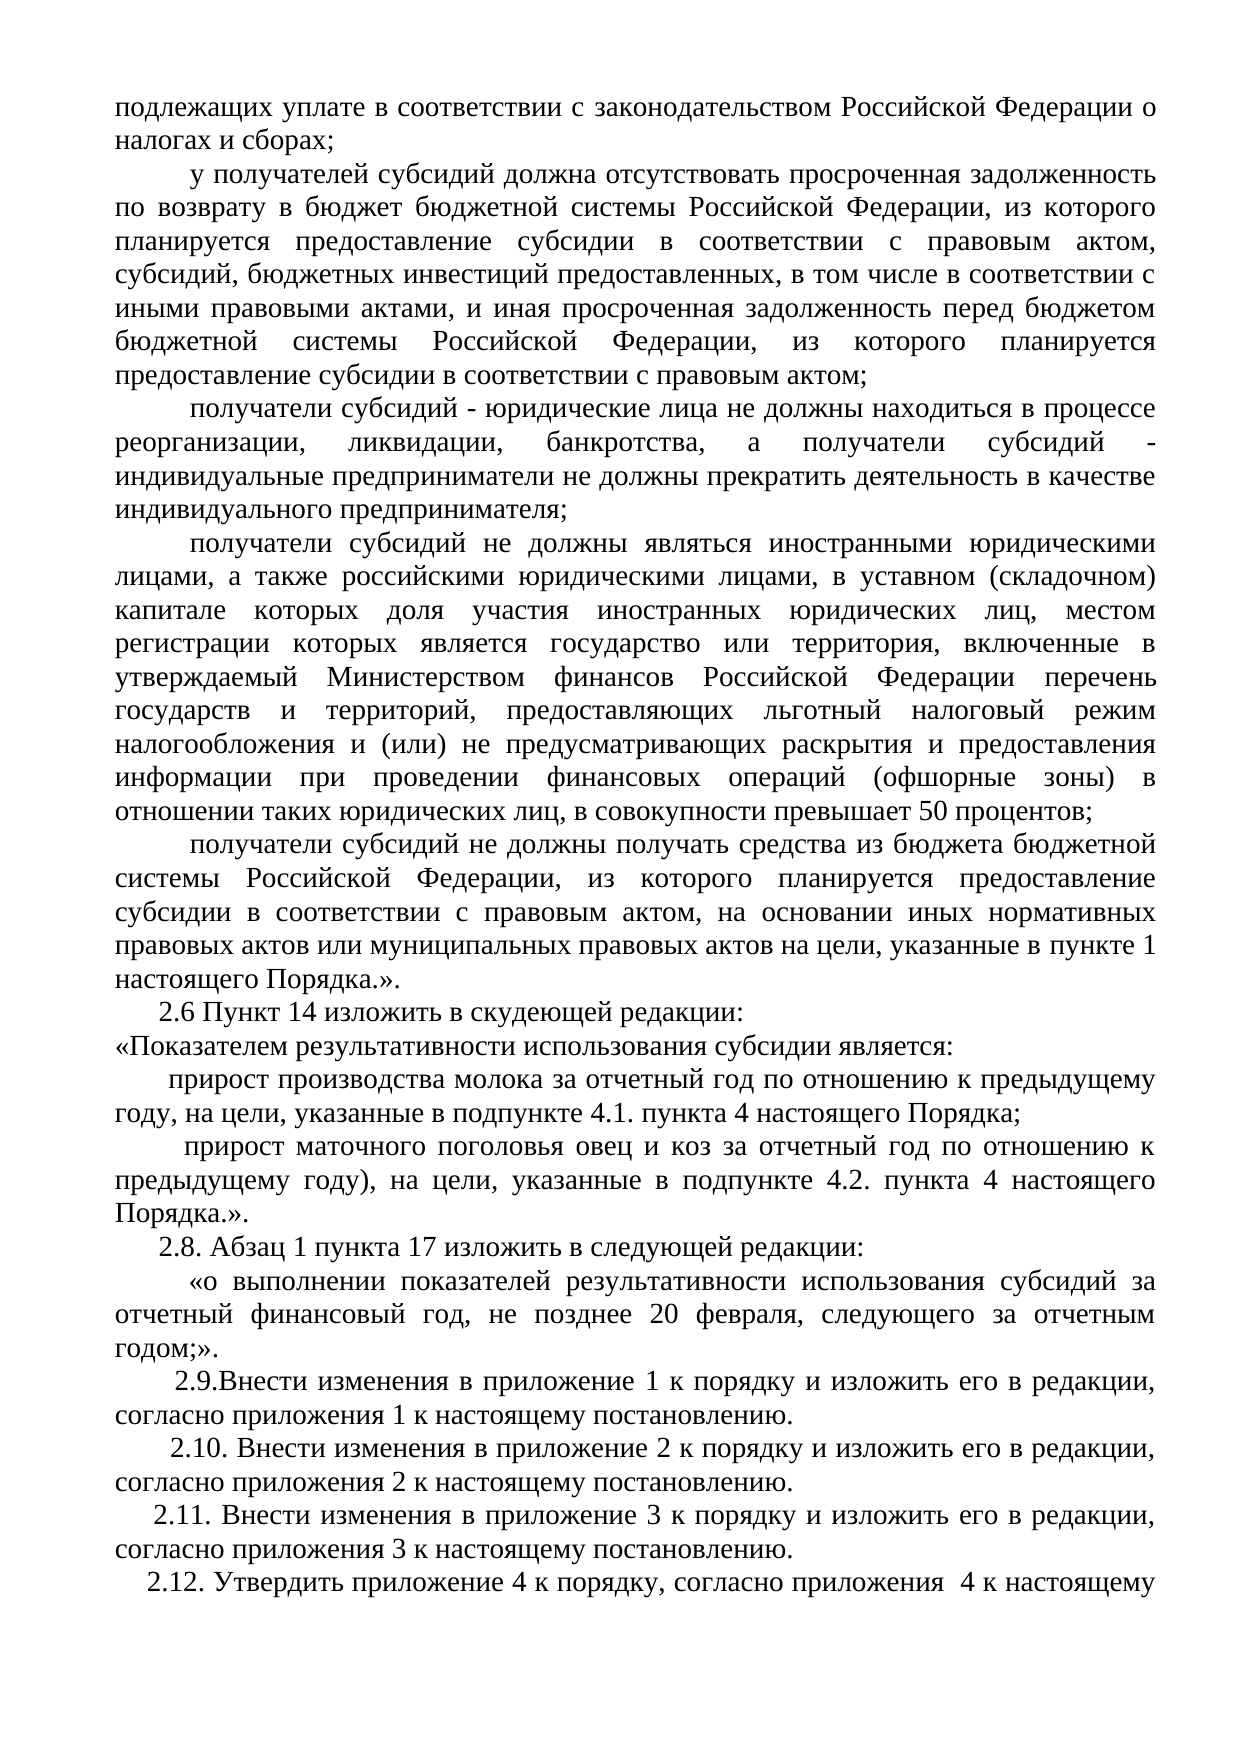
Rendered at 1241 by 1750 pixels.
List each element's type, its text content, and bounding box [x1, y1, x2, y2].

text прирост маточного поголовья овец и коз за отчетный год по отношению к предыдущему году), на цели, указанные в подпункте 4.2. пункта 4 настоящего Порядка.». [114, 1128, 1157, 1229]
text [114, 1564, 1157, 1598]
text получатели субсидий не должны являться иностранными юридическими лицами, а также российскими юридическими лицами, в уставном (складочном) капитале которых доля участия иностранных юридических лиц, местом регистрации которых является государство или территория, включенные в утверждаемый Министерством финансов Российской Федерации перечень государств и территорий, предоставляющих льготный налоговый режим налогообложения и (или) не предусматривающих раскрытия и предоставления информации при проведении финансовых операций (офшорные зоны) в отношении таких юридических лиц, в совокупности превышает 50 процентов; [114, 525, 1157, 827]
text 2.11. Внести изменения в приложение 3 к порядку и изложить его в редакции, согласно приложения 3 к настоящему постановлению. [114, 1497, 1157, 1564]
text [114, 89, 1157, 156]
text получатели субсидий - юридические лица не должны находиться в процессе реорганизации, ликвидации, банкротства, а получатели субсидий - индивидуальные предприниматели не должны прекратить деятельность в качестве индивидуального предпринимателя; [114, 391, 1157, 525]
text 2.10. Внести изменения в приложение 2 к порядку и изложить его в редакции, согласно приложения 2 к настоящему постановлению. [114, 1430, 1157, 1497]
text 2.6 Пункт 14 изложить в скудеющей редакции: [114, 994, 1157, 1028]
text 2.8. Абзац 1 пункта 17 изложить в следующей редакции: [114, 1229, 1157, 1263]
text получатели субсидий не должны получать средства из бюджета бюджетной системы Российской Федерации, из которого планируется предоставление субсидии в соответствии с правовым актом, на основании иных нормативных правовых актов или муниципальных правовых актов на цели, указанные в пункте 1 настоящего Порядка.». [114, 827, 1157, 994]
text у получателей субсидий должна отсутствовать просроченная задолженность по возврату в бюджет бюджетной системы Российской Федерации, из которого планируется предоставление субсидии в соответствии с правовым актом, субсидий, бюджетных инвестиций предоставленных, в том числе в соответствии с иными правовыми актами, и иная просроченная задолженность перед бюджетом бюджетной системы Российской Федерации, из которого планируется предоставление субсидии в соответствии с правовым актом; [114, 156, 1157, 391]
text «Показателем результативности использования субсидии является: [114, 1028, 1157, 1061]
text «о выполнении показателей результативности использования субсидий за отчетный финансовый год, не позднее 20 февраля, следующего за отчетным годом;». [114, 1263, 1157, 1363]
text прирост производства молока за отчетный год по отношению к предыдущему году, на цели, указанные в подпункте 4.1. пункта 4 настоящего Порядка; [114, 1061, 1157, 1128]
text 2.9.Внести изменения в приложение 1 к порядку и изложить его в редакции, согласно приложения 1 к настоящему постановлению. [114, 1363, 1157, 1430]
